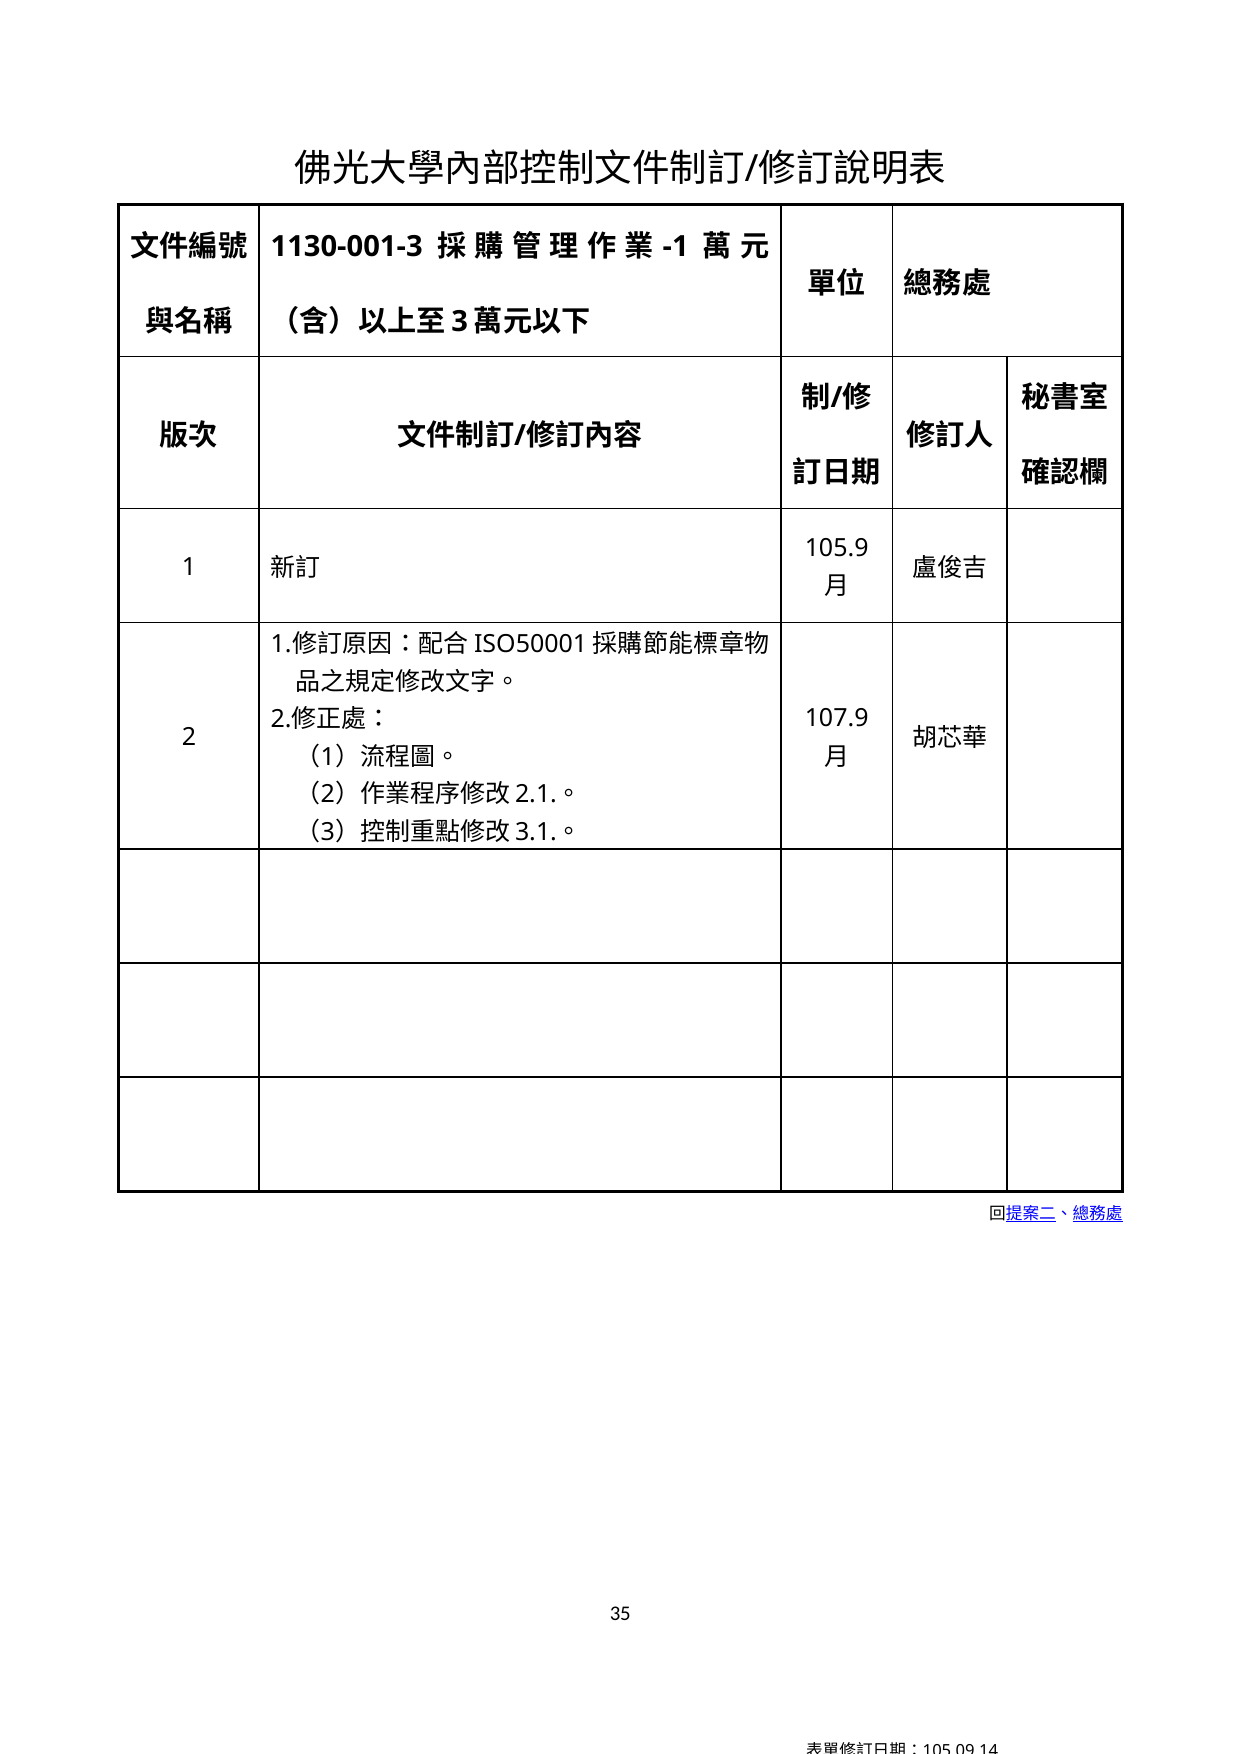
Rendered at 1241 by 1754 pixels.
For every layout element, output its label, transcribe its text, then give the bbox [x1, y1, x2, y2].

table_cell 1 [120, 509, 258, 621]
table_cell 107.9月 [782, 623, 892, 848]
table_cell [1008, 509, 1121, 621]
text 佛光大學內部控制文件制訂/修訂說明表 [118, 128, 1122, 203]
table_header 1130-001-3採購管理作業-1萬元（含）以上至3萬元以下 [260, 206, 780, 356]
table_cell [1008, 623, 1121, 848]
table_cell [260, 850, 780, 962]
table_header 文件編號與名稱 [120, 206, 258, 356]
table_cell 1.修訂原因：配合ISO50001採購節能標章物品之規定修改文字。 2.修正處： （1）流程圖。 （2）作業程序修改2.1.。 （3）控制重點修改3.1.。 [260, 623, 780, 848]
table_cell [782, 850, 892, 962]
table_cell [260, 1078, 780, 1190]
table_cell [782, 1078, 892, 1190]
table_header 總務處 [893, 206, 1121, 356]
table_cell [1008, 964, 1121, 1076]
table_cell [120, 1078, 258, 1190]
table_cell [120, 850, 258, 962]
text 回提案二、總務處 [118, 1193, 1122, 1231]
table_cell [893, 964, 1006, 1076]
table_cell 盧俊吉 [893, 509, 1006, 621]
table_cell 胡芯華 [893, 623, 1006, 848]
table_cell 新訂 [260, 509, 780, 621]
table_cell [120, 964, 258, 1076]
table_cell 2 [120, 623, 258, 848]
table_cell [260, 964, 780, 1076]
table_header 單位 [782, 206, 892, 356]
table_cell [1008, 1078, 1121, 1190]
table_cell 修訂人 [893, 357, 1006, 507]
table_cell 版次 [120, 357, 258, 507]
table_cell 秘書室確認欄 [1008, 357, 1121, 507]
table_cell 制/修訂日期 [782, 357, 892, 507]
table_cell [893, 850, 1006, 962]
table_cell 文件制訂/修訂內容 [260, 357, 780, 507]
table_cell [893, 1078, 1006, 1190]
table_cell [1008, 850, 1121, 962]
table_cell 105.9月 [782, 509, 892, 621]
table_cell [782, 964, 892, 1076]
